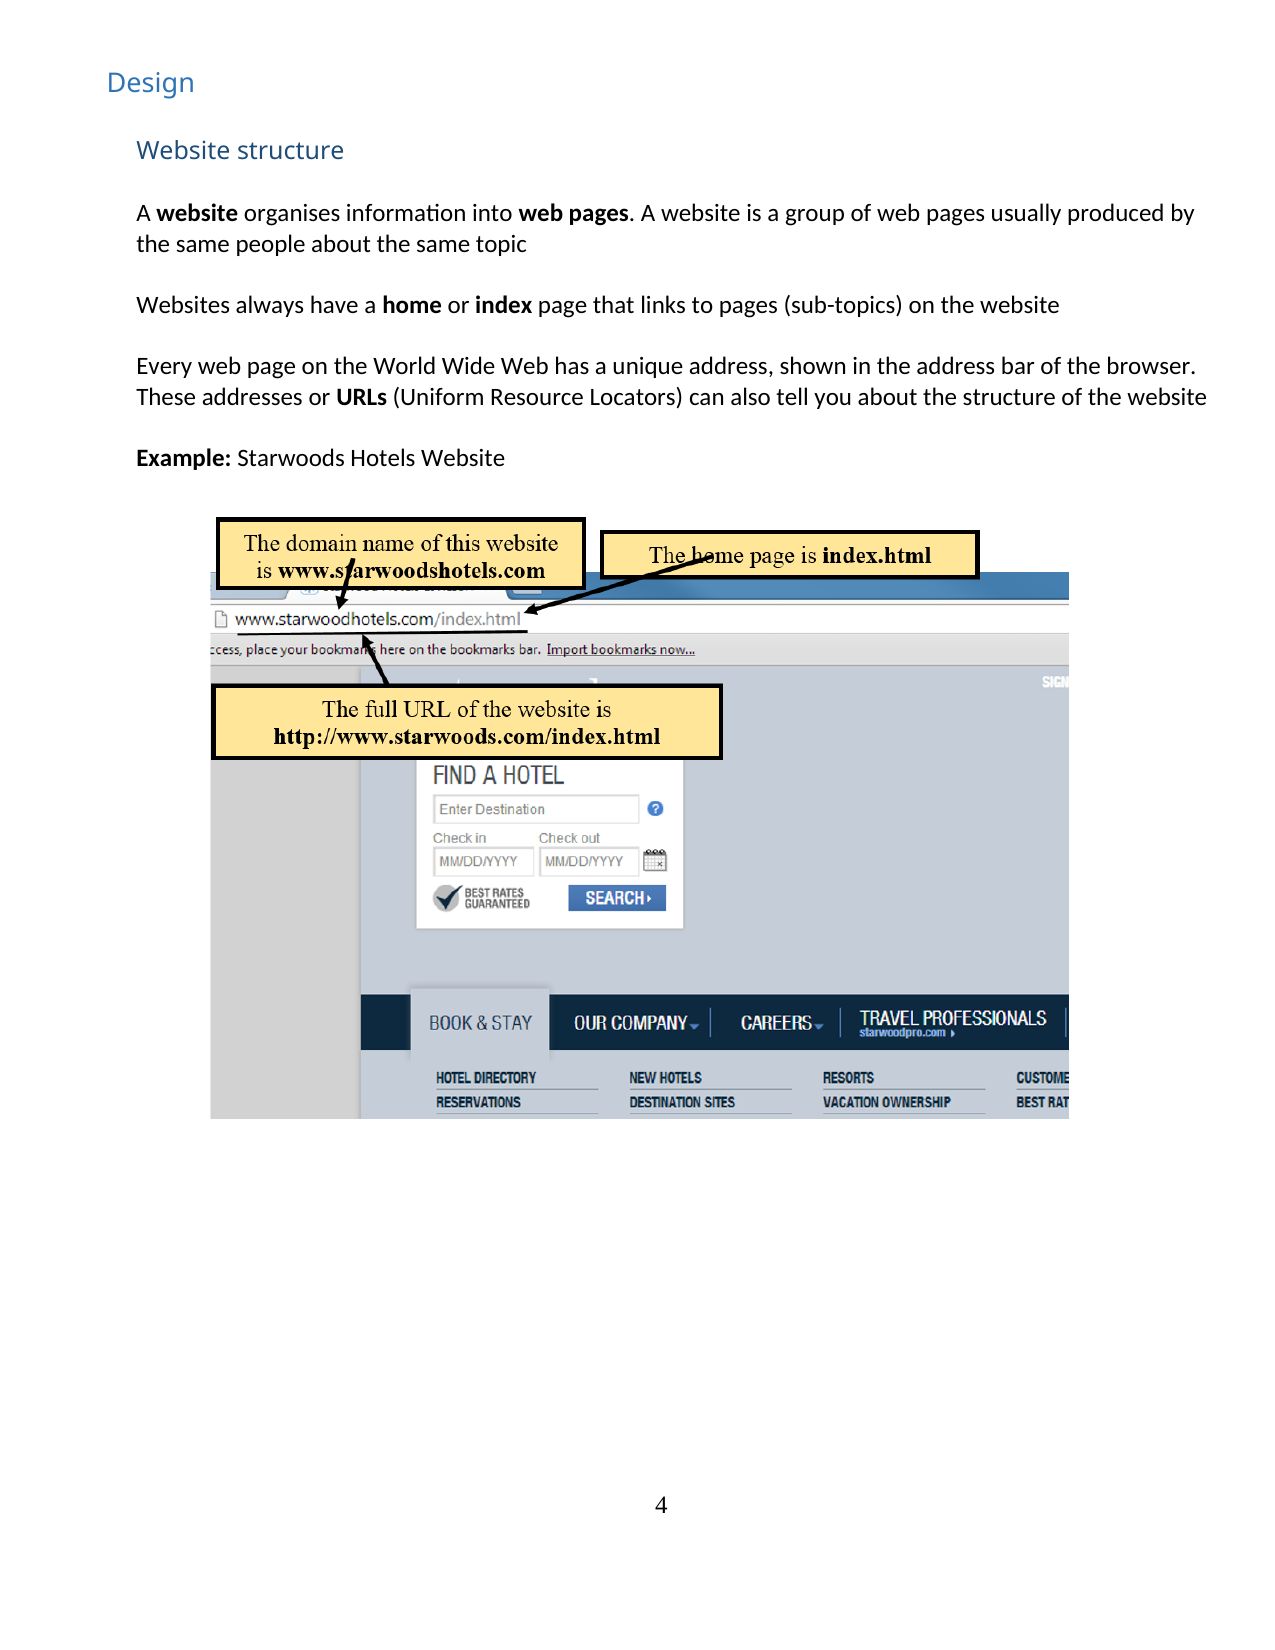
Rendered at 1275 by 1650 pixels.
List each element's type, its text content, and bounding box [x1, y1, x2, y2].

picture [190, 503, 1085, 1127]
text Websites always have a home or index page that links to pages (sub-topics) on the website [136, 289, 1216, 320]
subtitle Design [106, 63, 1216, 100]
text Example: Starwoods Hotels Website [136, 442, 1216, 472]
subtitle Website structure [136, 133, 1216, 167]
text A website organises information into web pages. A website is a group of web pages usually produced by the same people about the same topic [136, 198, 1216, 259]
text Every web page on the World Wide Web has a unique address, shown in the address bar of the browser. These addresses or URLs (Uniform Resource Locators) can also tell you about the structure of the website [136, 350, 1216, 411]
